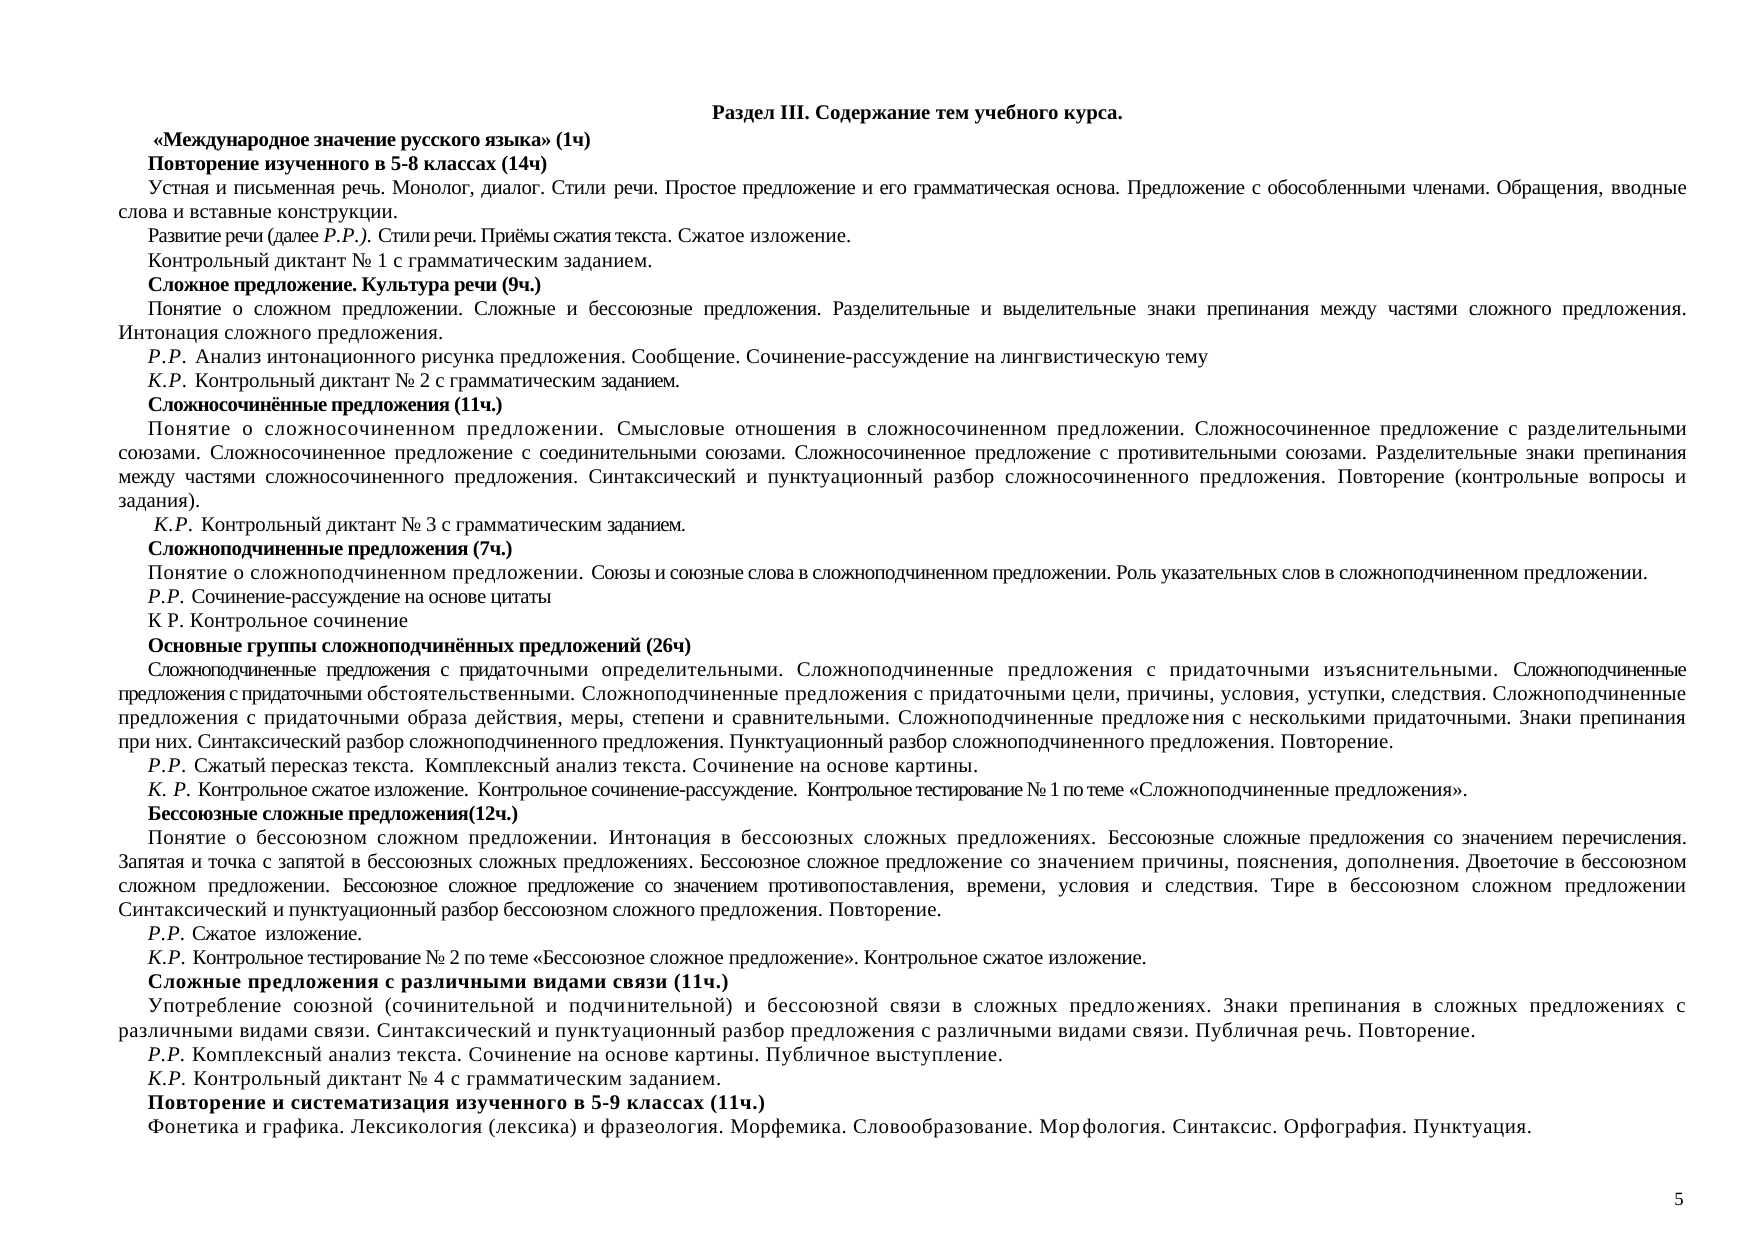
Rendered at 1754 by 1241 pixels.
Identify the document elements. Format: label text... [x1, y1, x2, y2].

text Понятие о сложноподчиненном предложении. Союзы и союзные слова в сложноподчиненном предложении. Роль указательных слов в сложноподчиненном предложении. [118, 560, 1687, 584]
text К.Р. Контрольное тестирование № 2 по теме «Бессоюзное сложное предложение». Контрольное сжатое изложение. [118, 945, 1687, 969]
text Сложные предложения с различными видами связи (11ч.) [118, 969, 1687, 993]
text Основные группы сложноподчинённых предложений (26ч) [118, 632, 1687, 657]
text Понятие о сложном предложении. Сложные и бессоюзные предложения. Разделительные и выделительные знаки препинания между частями сложного предложения. Интонация сложного предложения. [118, 296, 1687, 344]
text Сложное предложение. Культура речи (9ч.) [118, 272, 1687, 296]
text Повторение и систематизация изученного в 5-9 классах (11ч.) [118, 1090, 1687, 1114]
text Повторение изученного в 5-8 классах (14ч) [118, 151, 1687, 175]
text К.Р. Контрольный диктант № 4 с грамматическим заданием. [118, 1066, 1687, 1090]
text Понятие о сложносочиненном предложении. Смысловые отношения в сложносочиненном предложении. Сложносочиненное предложение с разделительными союзами. Сложносочиненное предложение с соединительными союзами. Сложносочиненное предложение с противительными союзами. Разделительные знаки препинания между частями сложносочиненного предложения. Синтаксический и пунктуационный разбор сложносочиненного предложения. Повторение (контрольные вопросы и задания). [118, 416, 1687, 512]
text Развитие речи (далее Р.Р.). Стили речи. Приёмы сжатия текста. Сжатое изложение. [118, 223, 1687, 247]
text Устная и письменная речь. Монолог, диалог. Стили речи. Простое предложение и его грамматическая основа. Предложение с обособленными членами. Обращения, вводные слова и вставные конструкции. [118, 175, 1687, 223]
text Понятие о бессоюзном сложном предложении. Интонация в бессоюзных сложных предложениях. Бессоюзные сложные предложения со значением перечисления. Запятая и точка с запятой в бессоюзных сложных предложениях. Бессоюзное сложное предложение со значением причины, пояснения, дополнения. Двоеточие в бессоюзном сложном предложении. Бессоюзное сложное предложение со значением противопоставления, времени, условия и следствия. Тире в бессоюзном сложном предложении Синтаксический и пунктуационный разбор бессоюзном сложного предложения. Повторение. [118, 825, 1687, 921]
list Раздел III. Содержание тем учебного курса. [118, 99, 1687, 124]
text К.Р. Контрольный диктант № 2 с грамматическим заданием. [118, 368, 1687, 392]
text Контрольный диктант № 1 с грамматическим заданием. [118, 247, 1687, 272]
text «Международное значение русского языка» (1ч) [118, 127, 1687, 151]
text Р.Р. Сочинение-рассуждение на основе цитаты [118, 584, 1687, 608]
text Бессоюзные сложные предложения(12ч.) [118, 801, 1687, 825]
text К.Р. Контрольный диктант № 3 с грамматическим заданием. [118, 512, 1687, 536]
text К Р. Контрольное сочинение [118, 608, 1687, 632]
text Сложноподчиненные предложения с придаточными определительными. Сложноподчиненные предложения с придаточными изъяснительными. Сложноподчиненные предложения с придаточными обстоятельственными. Сложноподчиненные предложения с придаточными цели, причины, условия, уступки, следствия. Сложноподчиненные предложения с придаточными образа действия, меры, степени и сравнительными. Сложноподчиненные предложения с несколькими придаточными. Знаки препинания при них. Синтаксический разбор сложноподчиненного предложения. Пунктуационный разбор сложноподчиненного предложения. Повторение. [118, 657, 1687, 753]
text Р.Р. Анализ интонационного рисунка предложения. Сообщение. Сочинение-рассуждение на лингвистическую тему [118, 344, 1687, 368]
text Употребление союзной (сочинительной и подчинительной) и бессоюзной связи в сложных предложениях. Знаки препинания в сложных предложениях с различными видами связи. Синтаксический и пунктуационный разбор предложения с различными видами связи. Публичная речь. Повторение. [118, 993, 1687, 1042]
text Сложноподчиненные предложения (7ч.) [118, 536, 1687, 560]
text К. Р. Контрольное сжатое изложение. Контрольное сочинение-рассуждение. Контрольное тестирование № 1 по теме «Сложноподчиненные предложения». [118, 777, 1687, 801]
text Р.Р. Комплексный анализ текста. Сочинение на основе картины. Публичное выступление. [118, 1042, 1687, 1066]
text Сложносочинённые предложения (11ч.) [118, 392, 1687, 416]
text Фонетика и графика. Лексикология (лексика) и фразеология. Морфемика. Словообразование. Морфология. Синтаксис. Орфография. Пунктуация. [118, 1114, 1687, 1138]
text Р.Р. Сжатый пересказ текста. Комплексный анализ текста. Сочинение на основе картины. [118, 753, 1687, 777]
text Р.Р. Сжатое изложение. [118, 921, 1687, 945]
